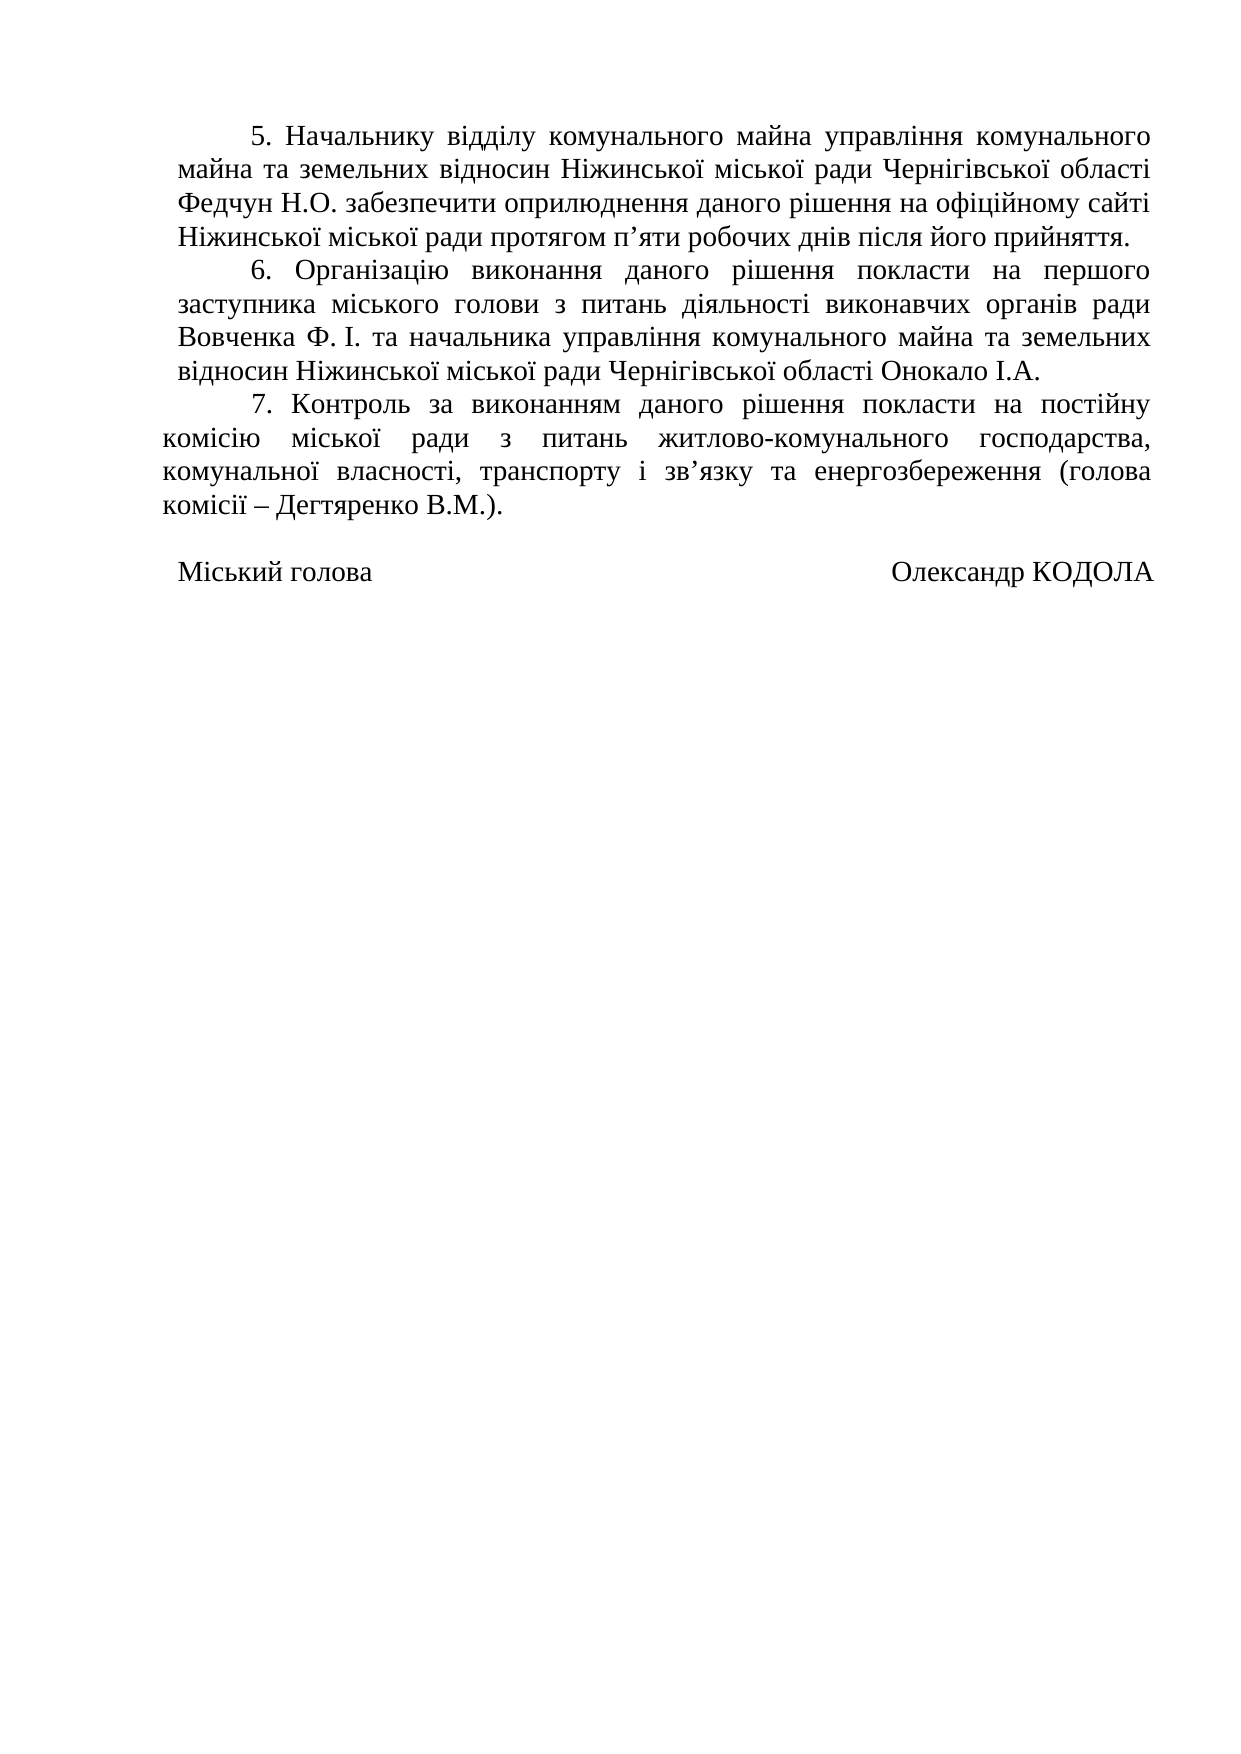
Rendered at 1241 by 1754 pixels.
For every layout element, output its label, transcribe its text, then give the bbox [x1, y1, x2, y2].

text 6. Організацію виконання даного рішення покласти на першого заступника міського голови з питань діяльності виконавчих органів ради Вовченка Ф. І. та начальника управління комунального майна та земельних відносин Ніжинської міської ради Чернігівської області Онокало І.А. [177, 252, 1152, 386]
text 5. Начальнику відділу комунального майна управління комунального майна та земельних відносин Ніжинської міської ради Чернігівської області Федчун Н.О. забезпечити оприлюднення даного рішення на офіційному сайті Ніжинської міської ради протягом п’яти робочих днів після його прийняття. [177, 118, 1152, 252]
text Міський голова Олександр КОДОЛА [177, 554, 1181, 588]
text 7. Контроль за виконанням даного рішення покласти на постійну комісію міської ради з питань житлово-комунального господарства, комунальної власності, транспорту і зв’язку та енергозбереження (голова комісії – Дегтяренко В.М.). [162, 386, 1152, 521]
